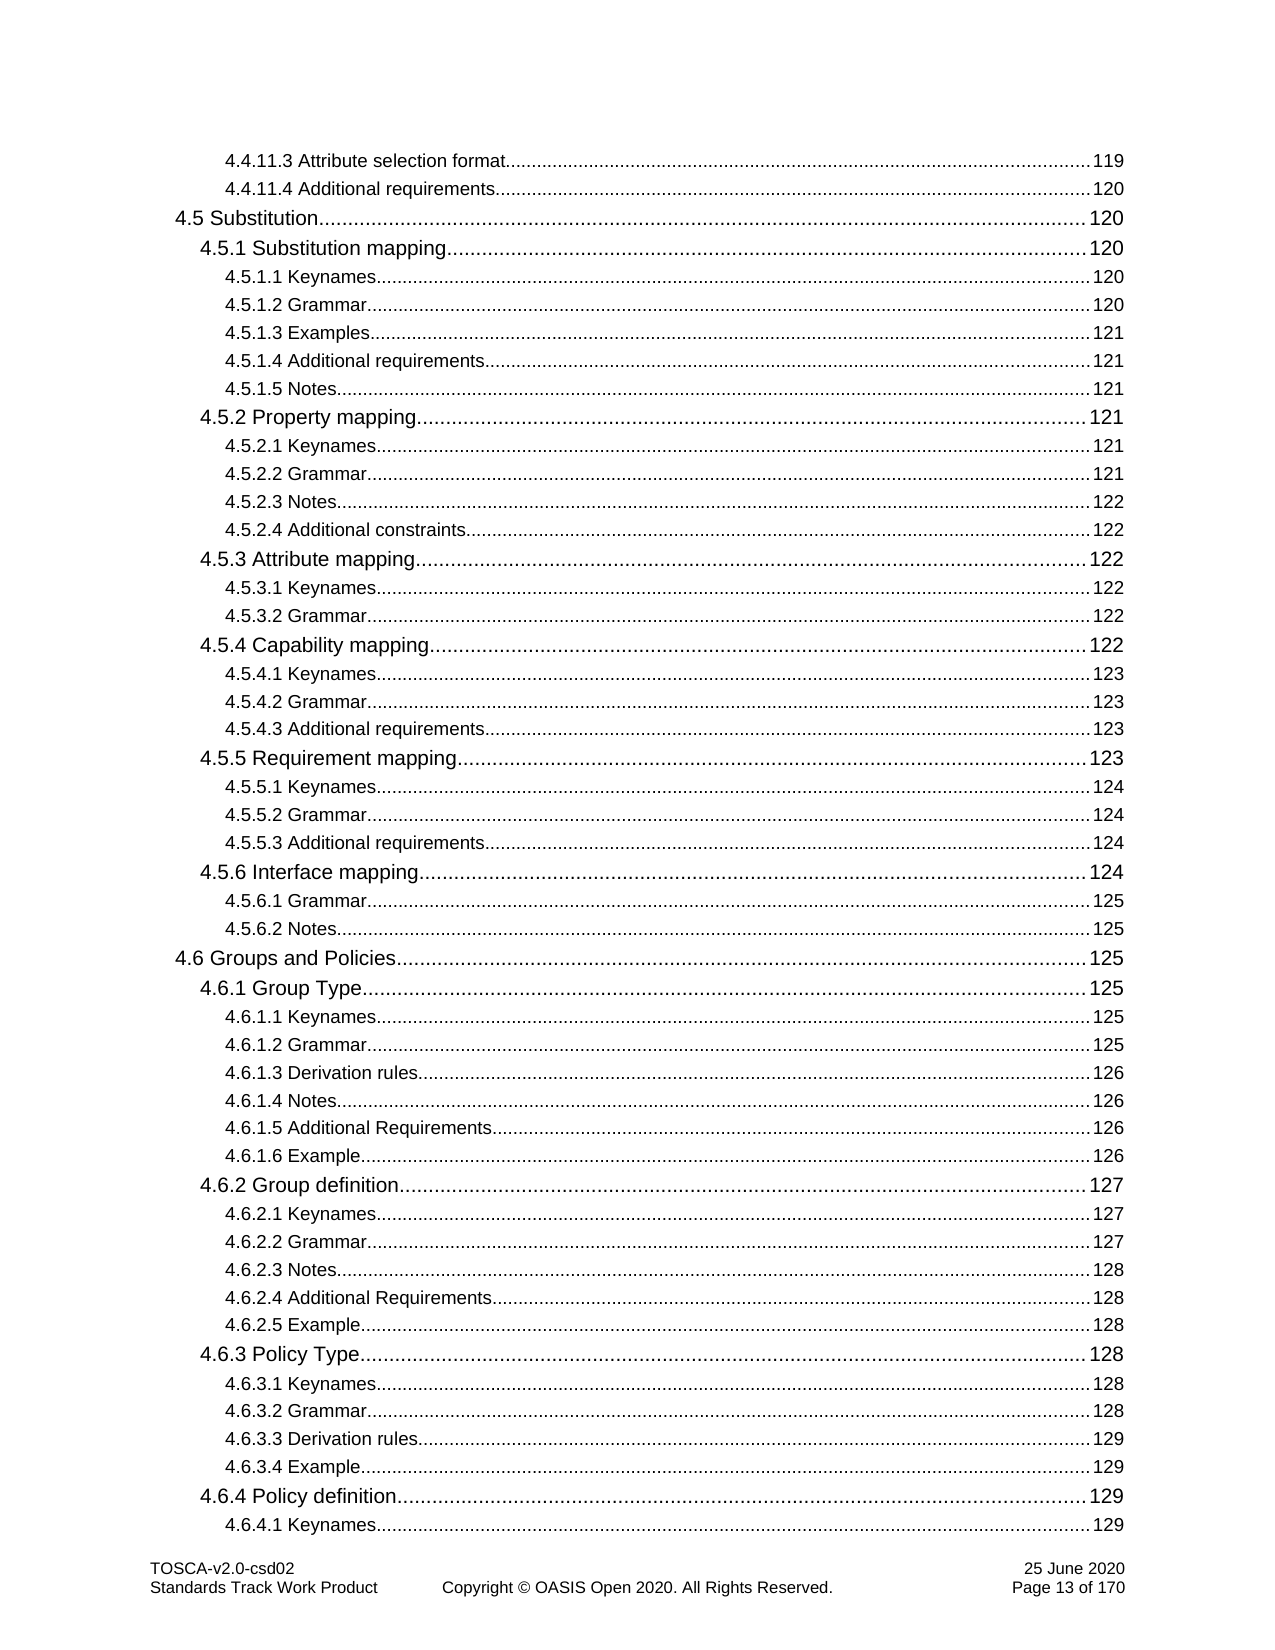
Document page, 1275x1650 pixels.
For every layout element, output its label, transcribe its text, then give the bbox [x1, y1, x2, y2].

text 4.6.4.1 Keynames 129 [225, 1514, 1125, 1535]
text 4.6.3.3 Derivation rules 129 [225, 1428, 1125, 1449]
text 4.5.5.3 Additional requirements 124 [225, 832, 1125, 853]
text 4.5.2.3 Notes 122 [225, 491, 1125, 512]
text 4.5.3 Attribute mapping 122 [200, 547, 1125, 571]
text 4.6.3.1 Keynames 128 [225, 1372, 1125, 1394]
text 4.6 Groups and Policies 125 [175, 946, 1125, 969]
text 4.6.2.3 Notes 128 [225, 1259, 1125, 1280]
text 4.4.11.3 Attribute selection format 119 [225, 150, 1125, 172]
text 4.4.11.4 Additional requirements 120 [225, 178, 1125, 199]
text 4.6.3 Policy Type 128 [200, 1342, 1125, 1366]
text 4.5.4 Capability mapping 122 [200, 632, 1125, 656]
text 4.6.1.6 Example 126 [225, 1145, 1125, 1167]
text 4.6.2.5 Example 128 [225, 1314, 1125, 1336]
text 4.5.1.5 Notes 121 [225, 377, 1125, 399]
text 4.5.6 Interface mapping 124 [200, 860, 1125, 884]
text 4.6.3.4 Example 129 [225, 1456, 1125, 1477]
text 4.5.6.2 Notes 125 [225, 918, 1125, 939]
text 4.6.3.2 Grammar 128 [225, 1400, 1125, 1422]
text 4.5.5 Requirement mapping 123 [200, 746, 1125, 770]
text 4.5 Substitution 120 [175, 206, 1125, 229]
text 4.6.1 Group Type 125 [200, 976, 1125, 1000]
text 4.6.1.5 Additional Requirements 126 [225, 1117, 1125, 1139]
text 4.5.5.1 Keynames 124 [225, 776, 1125, 798]
text 4.5.1.1 Keynames 120 [225, 266, 1125, 288]
text 4.5.6.1 Grammar 125 [225, 890, 1125, 911]
text 4.5.4.1 Keynames 123 [225, 663, 1125, 684]
text 4.5.2 Property mapping 121 [200, 405, 1125, 429]
text 4.5.1.4 Additional requirements 121 [225, 349, 1125, 371]
text 4.6.2.4 Additional Requirements 128 [225, 1286, 1125, 1308]
text 4.6.1.1 Keynames 125 [225, 1006, 1125, 1027]
text 4.5.5.2 Grammar 124 [225, 804, 1125, 826]
text 4.5.3.2 Grammar 122 [225, 604, 1125, 626]
text 4.5.1.3 Examples 121 [225, 322, 1125, 343]
text 4.5.4.3 Additional requirements 123 [225, 718, 1125, 740]
text 4.5.3.1 Keynames 122 [225, 577, 1125, 598]
text 4.5.2.1 Keynames 121 [225, 435, 1125, 457]
text 4.6.2 Group definition 127 [200, 1173, 1125, 1197]
text 4.6.1.4 Notes 126 [225, 1089, 1125, 1111]
text 4.6.1.2 Grammar 125 [225, 1034, 1125, 1055]
text 4.6.2.1 Keynames 127 [225, 1203, 1125, 1224]
text 4.5.1.2 Grammar 120 [225, 294, 1125, 315]
text 4.6.4 Policy definition 129 [200, 1483, 1125, 1507]
text 4.5.4.2 Grammar 123 [225, 690, 1125, 712]
text 4.6.1.3 Derivation rules 126 [225, 1062, 1125, 1083]
text 4.5.2.4 Additional constraints 122 [225, 519, 1125, 540]
text 4.5.2.2 Grammar 121 [225, 463, 1125, 485]
text 4.5.1 Substitution mapping 120 [200, 236, 1125, 260]
text 4.6.2.2 Grammar 127 [225, 1231, 1125, 1252]
